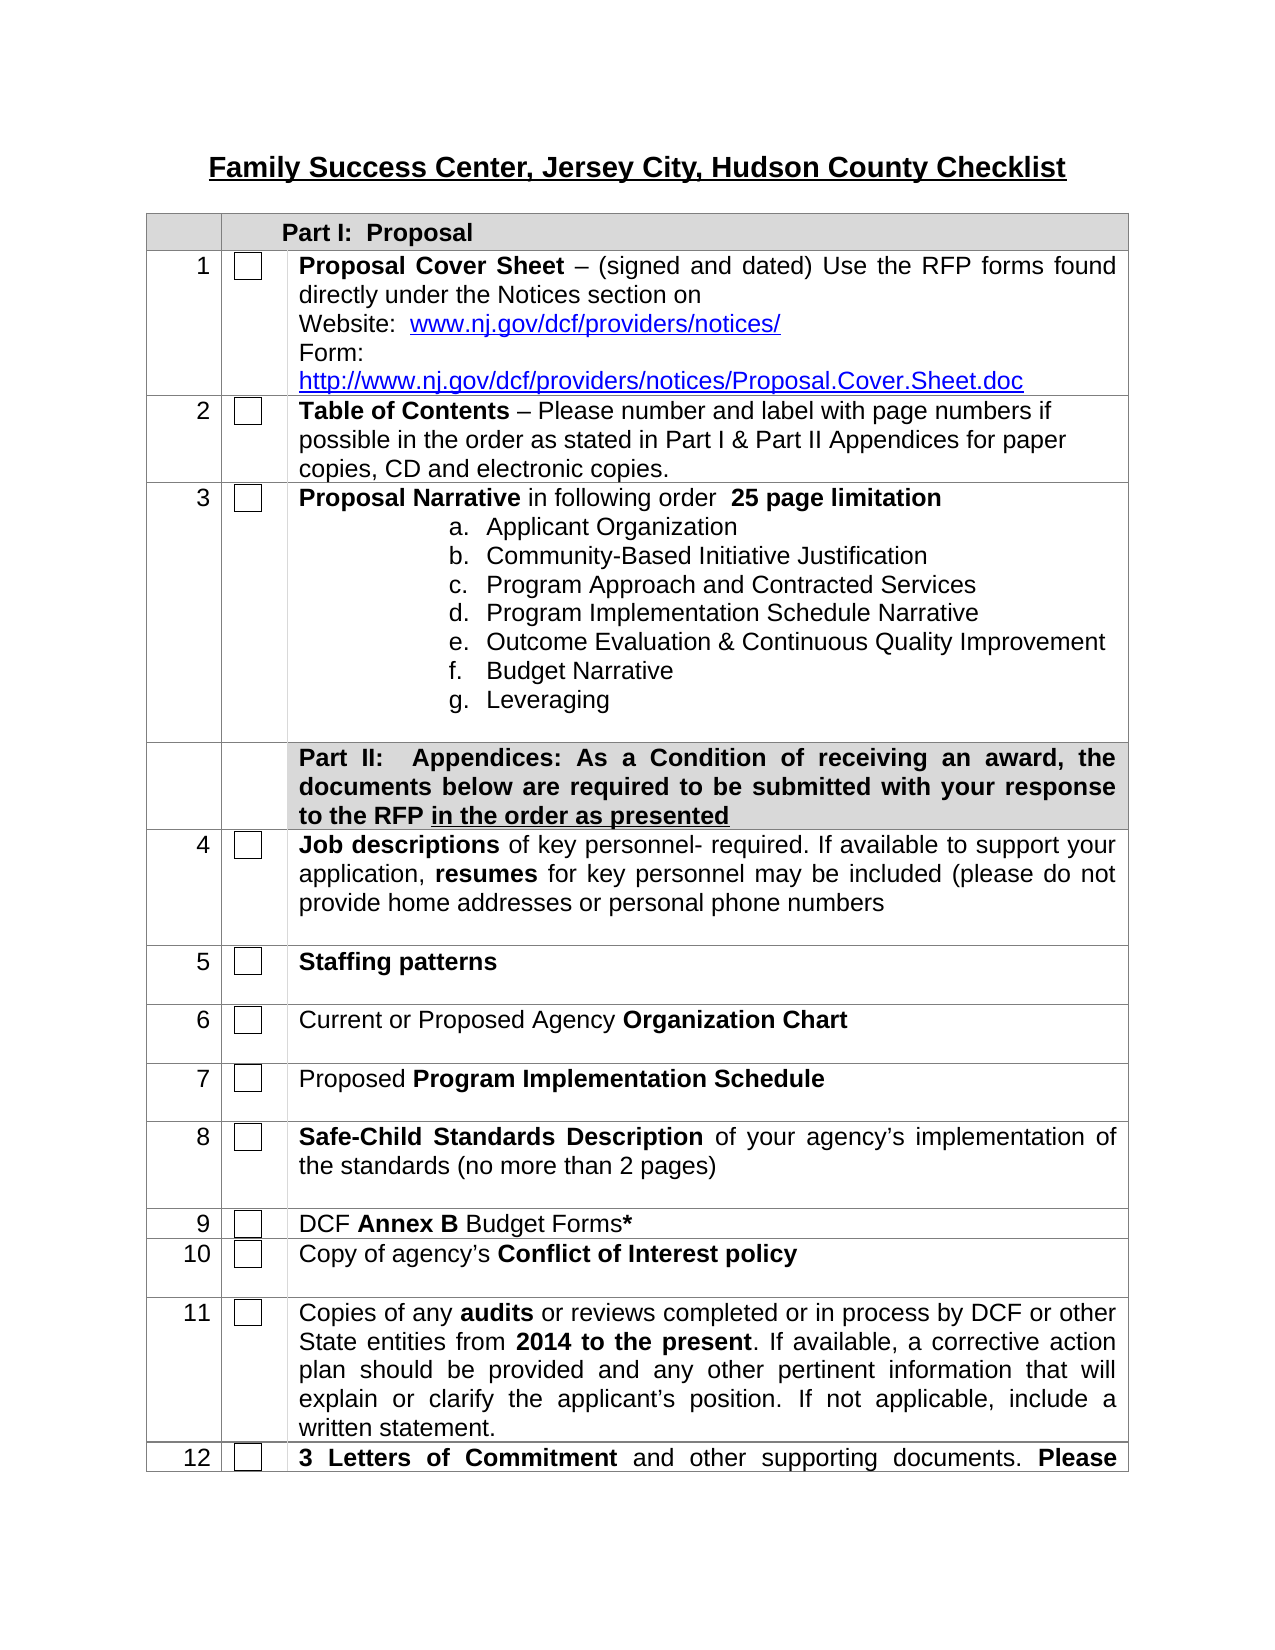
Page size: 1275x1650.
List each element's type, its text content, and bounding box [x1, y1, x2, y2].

table_cell [222, 1209, 287, 1238]
table_cell Copies of any audits or reviews completed or in process by DCF or other State entities from 2014 to the present. If available, a corrective action plan should be provided and any other pertinent information that will explain or clarify the applicant’s position. If not applicable, include a written statement. [288, 1298, 1128, 1441]
table_cell 1 [147, 251, 221, 395]
table_cell 4 [147, 830, 221, 945]
table_cell Proposed Program Implementation Schedule [288, 1064, 1128, 1121]
table_header [147, 214, 221, 250]
table_cell Part II: Appendices: As a Condition of receiving an award, the documents below are required to be submitted with your response to the RFP in the order as presented [288, 743, 1128, 829]
table_cell Current or Proposed Agency Organization Chart [288, 1005, 1128, 1062]
table_cell [222, 251, 287, 395]
table_cell [222, 483, 287, 742]
table_cell [222, 1122, 287, 1208]
table_header Part I: Proposal [222, 214, 1128, 250]
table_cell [288, 1443, 1128, 1471]
table_cell [222, 1064, 287, 1121]
table_cell [222, 1005, 287, 1062]
table_cell [235, 1444, 261, 1470]
table_cell 5 [147, 946, 221, 1004]
table_cell 7 [147, 1064, 221, 1121]
table_cell 2 [147, 396, 221, 482]
table_cell [222, 830, 287, 945]
table_cell Proposal Cover Sheet – (signed and dated) Use the RFP forms found directly under the Notices section on Website: www.nj.gov/dcf/providers/notices/ Form: http://www.nj.gov/dcf/providers/notices/Proposal.Cover.Sheet.doc [288, 251, 1128, 395]
table_cell Table of Contents – Please number and label with page numbers if possible in the order as stated in Part I & Part II Appendices for paper copies, CD and electronic copies. [288, 396, 1128, 482]
table_cell 11 [147, 1298, 221, 1441]
table_cell 3 [147, 483, 221, 742]
table_cell 10 [147, 1239, 221, 1297]
table_cell 8 [147, 1122, 221, 1208]
table_cell [262, 1443, 287, 1471]
table_cell 6 [147, 1005, 221, 1062]
text Family Success Center, Jersey City, Hudson County Checklist [150, 150, 1125, 183]
table_cell [222, 1239, 287, 1297]
table_cell Copy of agency’s Conflict of Interest policy [288, 1239, 1128, 1297]
table_cell [222, 1443, 234, 1471]
table_cell Safe-Child Standards Description of your agency’s implementation of the standards (no more than 2 pages) [288, 1122, 1128, 1208]
table_cell 12 [147, 1443, 221, 1471]
table_cell [222, 743, 287, 829]
table_cell [222, 1298, 287, 1441]
table_cell [222, 396, 287, 482]
table_cell Proposal Narrative in following order 25 page limitation Applicant Organization Community-Based Initiative Justification Program Approach and Contracted Services Program Implementation Schedule Narrative Outcome Evaluation & Continuous Quality Improvement Budget Narrative Leveraging [288, 483, 1128, 742]
table_cell 9 [147, 1209, 221, 1238]
table_cell Job descriptions of key personnel- required. If available to support your application, resumes for key personnel may be included (please do not provide home addresses or personal phone numbers [288, 830, 1128, 945]
table_cell Staffing patterns [288, 946, 1128, 1004]
table_cell [222, 946, 287, 1004]
table_cell [147, 743, 221, 829]
table_cell DCF Annex B Budget Forms* [288, 1209, 1128, 1238]
